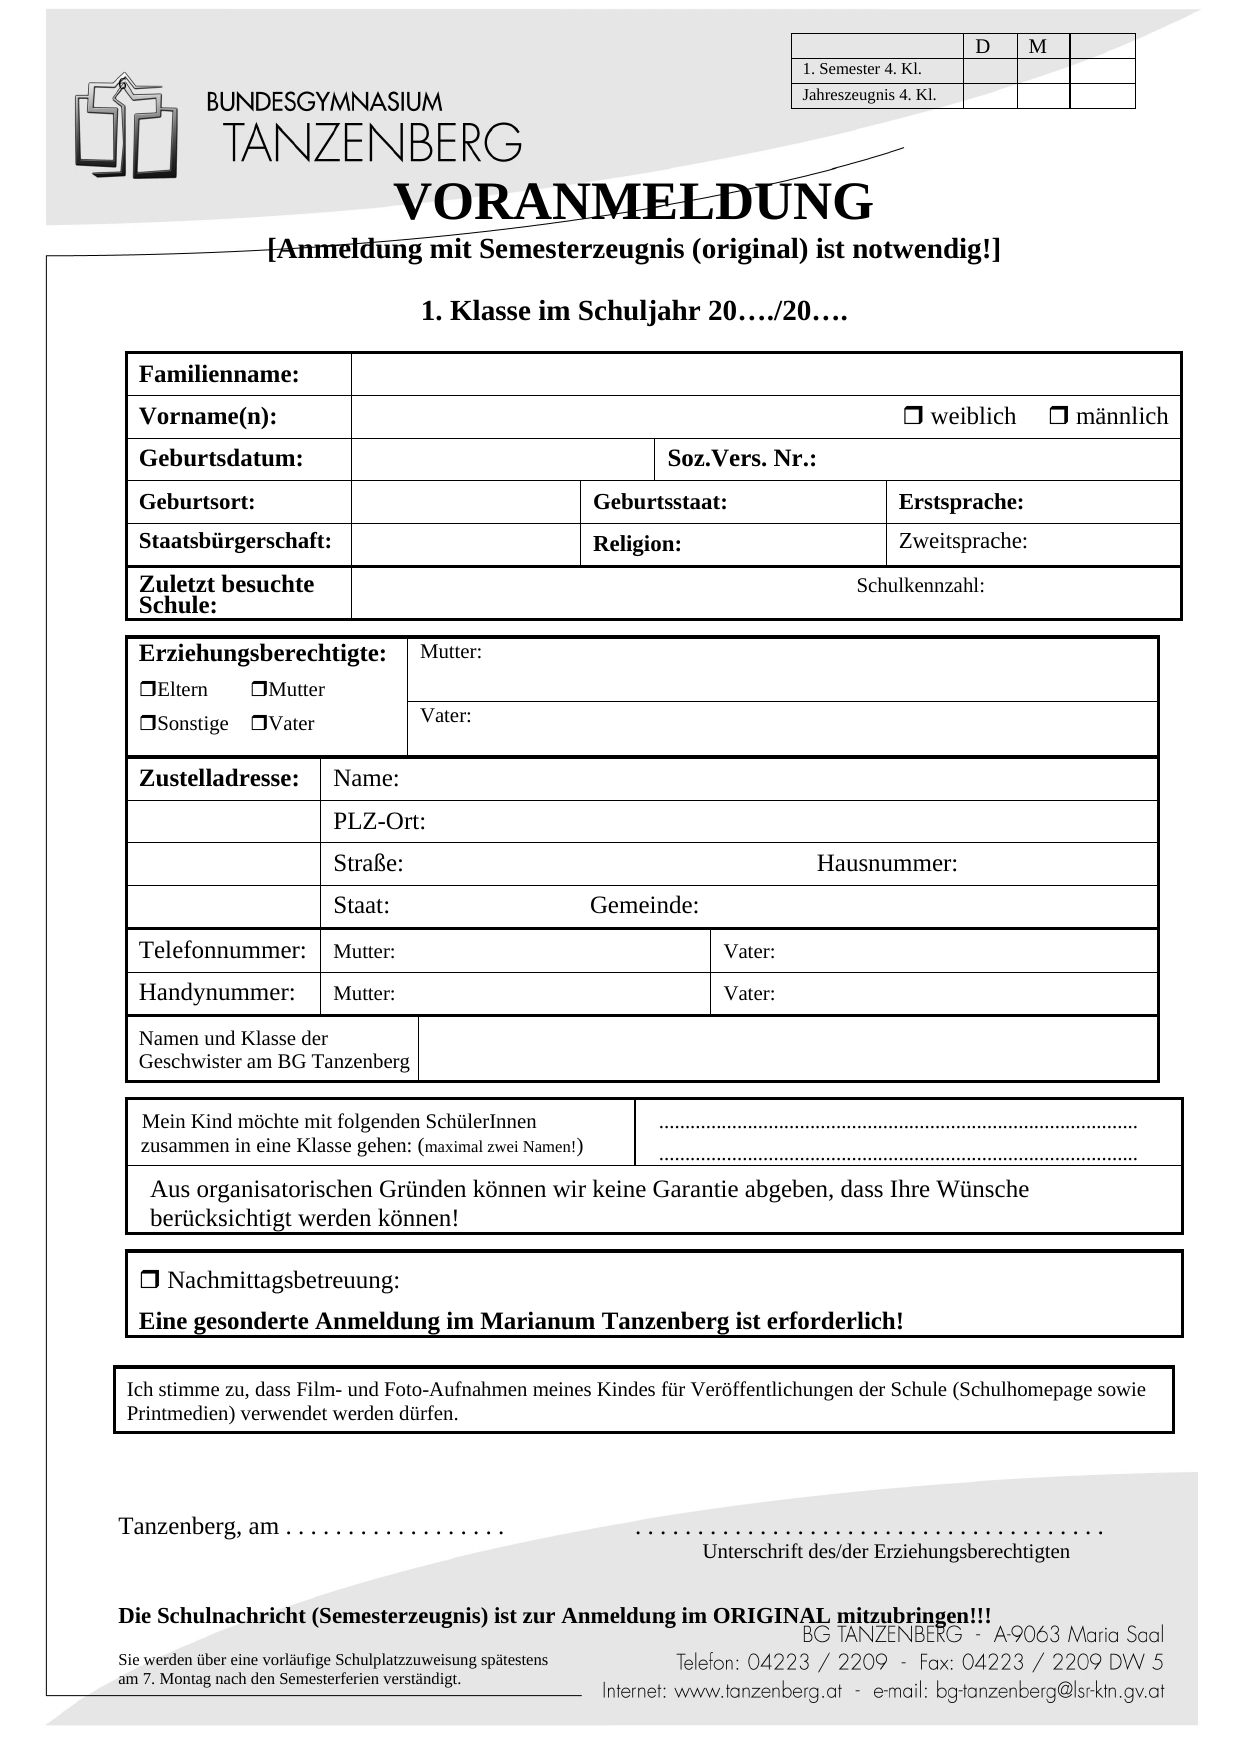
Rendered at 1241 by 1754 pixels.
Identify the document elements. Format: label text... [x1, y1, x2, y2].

table_cell Zuletzt besuchte Schule: [128, 568, 351, 618]
table_cell [1018, 84, 1069, 108]
table_cell [352, 481, 580, 522]
table_header [508, 639, 1157, 701]
table_cell 1. Semester 4. Kl. [792, 59, 963, 83]
table_cell [1071, 84, 1135, 108]
table_header M [1018, 34, 1069, 58]
table_cell Mutter: [321, 973, 710, 1014]
table_cell [851, 439, 1180, 480]
table_cell [128, 843, 320, 885]
text VORANMELDUNG [118, 168, 1150, 231]
table_cell [1018, 59, 1069, 83]
table_cell Zustelladresse: [128, 759, 320, 800]
text Die Schulnachricht (Semesterzeugnis) ist zur Anmeldung im ORIGINAL mitzubringen!!! [118, 1602, 1150, 1628]
table_cell Namen und Klasse der Geschwister am BG Tanzenberg [128, 1017, 418, 1079]
table_cell Zweitsprache: [887, 524, 1180, 565]
table_cell [964, 84, 1017, 108]
table_cell Erstsprache: [887, 481, 1180, 522]
table_cell Gemeinde: [577, 886, 1157, 927]
table_header Mutter: [408, 639, 508, 701]
table_cell Telefonnummer: [128, 930, 320, 972]
table_header ............................................................................................ ............................................................................................ [636, 1100, 1181, 1165]
table_cell Vater: [711, 930, 1157, 972]
table_cell Geburtsstaat: [581, 481, 886, 522]
text Tanzenberg, am . . . . . . . . . . . . . . . . . . . . . . . . . . . . . . . . . . . . . . . . . . . . . . . . . . . . . . . . [118, 1511, 1150, 1539]
table_cell Mutter: [321, 930, 710, 972]
table_cell Vorname(n): [128, 396, 351, 438]
text Unterschrift des/der Erziehungsberechtigten [623, 1539, 1150, 1563]
table_cell [352, 524, 580, 565]
table_cell Sonstige Vater [128, 701, 407, 755]
table_header Erziehungsberechtigte: Eltern Mutter [128, 639, 407, 701]
table_cell PLZ-Ort: [321, 801, 577, 842]
table_cell Straße: [321, 843, 577, 885]
table_header Mein Kind möchte mit folgenden SchülerInnen zusammen in eine Klasse gehen: (maximal zwei Namen!) [128, 1100, 634, 1165]
table_cell Vater: [711, 973, 1157, 1014]
table_cell [577, 801, 1157, 842]
table_cell Staatsbürgerschaft: [128, 524, 351, 565]
table_cell [352, 439, 654, 480]
table_cell [128, 886, 320, 927]
table_cell Schulkennzahl: [809, 568, 1180, 618]
table_cell [352, 568, 809, 618]
table_cell Staat: [321, 886, 577, 927]
text [Anmeldung mit Semesterzeugnis (original) ist notwendig!] [118, 231, 1150, 264]
table_cell Religion: [581, 524, 886, 565]
table_cell Soz.Vers. Nr.: [655, 439, 851, 480]
text Sie werden über eine vorläufige Schulplatzzuweisung spätestens am 7. Montag nach den Semesterferien verständigt. [118, 1650, 1150, 1688]
table_cell Geburtsdatum: [128, 439, 351, 480]
table_header [1071, 34, 1135, 58]
table_cell Geburtsort: [128, 481, 351, 522]
table_header [352, 354, 1180, 395]
table_header D [964, 34, 1017, 58]
table_header [792, 34, 963, 58]
table_header Nachmittagsbetreuung: Eine gesonderte Anmeldung im Marianum Tanzenberg ist erforderlich! [128, 1253, 1181, 1335]
table_cell [964, 59, 1017, 83]
table_header Ich stimme zu, dass Film- und Foto-Aufnahmen meines Kindes für Veröffentlichungen der Schule (Schulhomepage sowie Printmedien) verwendet werden dürfen. [116, 1369, 1172, 1431]
table_cell Vater: [408, 702, 508, 755]
table_cell weiblich männlich [352, 396, 1180, 438]
picture [17, 0, 1226, 1752]
table_cell Hausnummer: [577, 843, 1157, 885]
table_cell Jahreszeugnis 4. Kl. [792, 84, 963, 108]
table_cell [577, 759, 1157, 800]
table_cell [128, 801, 320, 842]
table_cell [508, 702, 1157, 755]
table_header Familienname: [128, 354, 351, 395]
table_cell [1071, 59, 1135, 83]
table_cell Aus organisatorischen Gründen können wir keine Garantie abgeben, dass Ihre Wünsche berücksichtigt werden können! [128, 1166, 1181, 1232]
table_cell Handynummer: [128, 973, 320, 1014]
text 1. Klasse im Schuljahr 20…./20…. [118, 293, 1150, 327]
table_cell Name: [321, 759, 577, 800]
table_cell [419, 1017, 1157, 1079]
